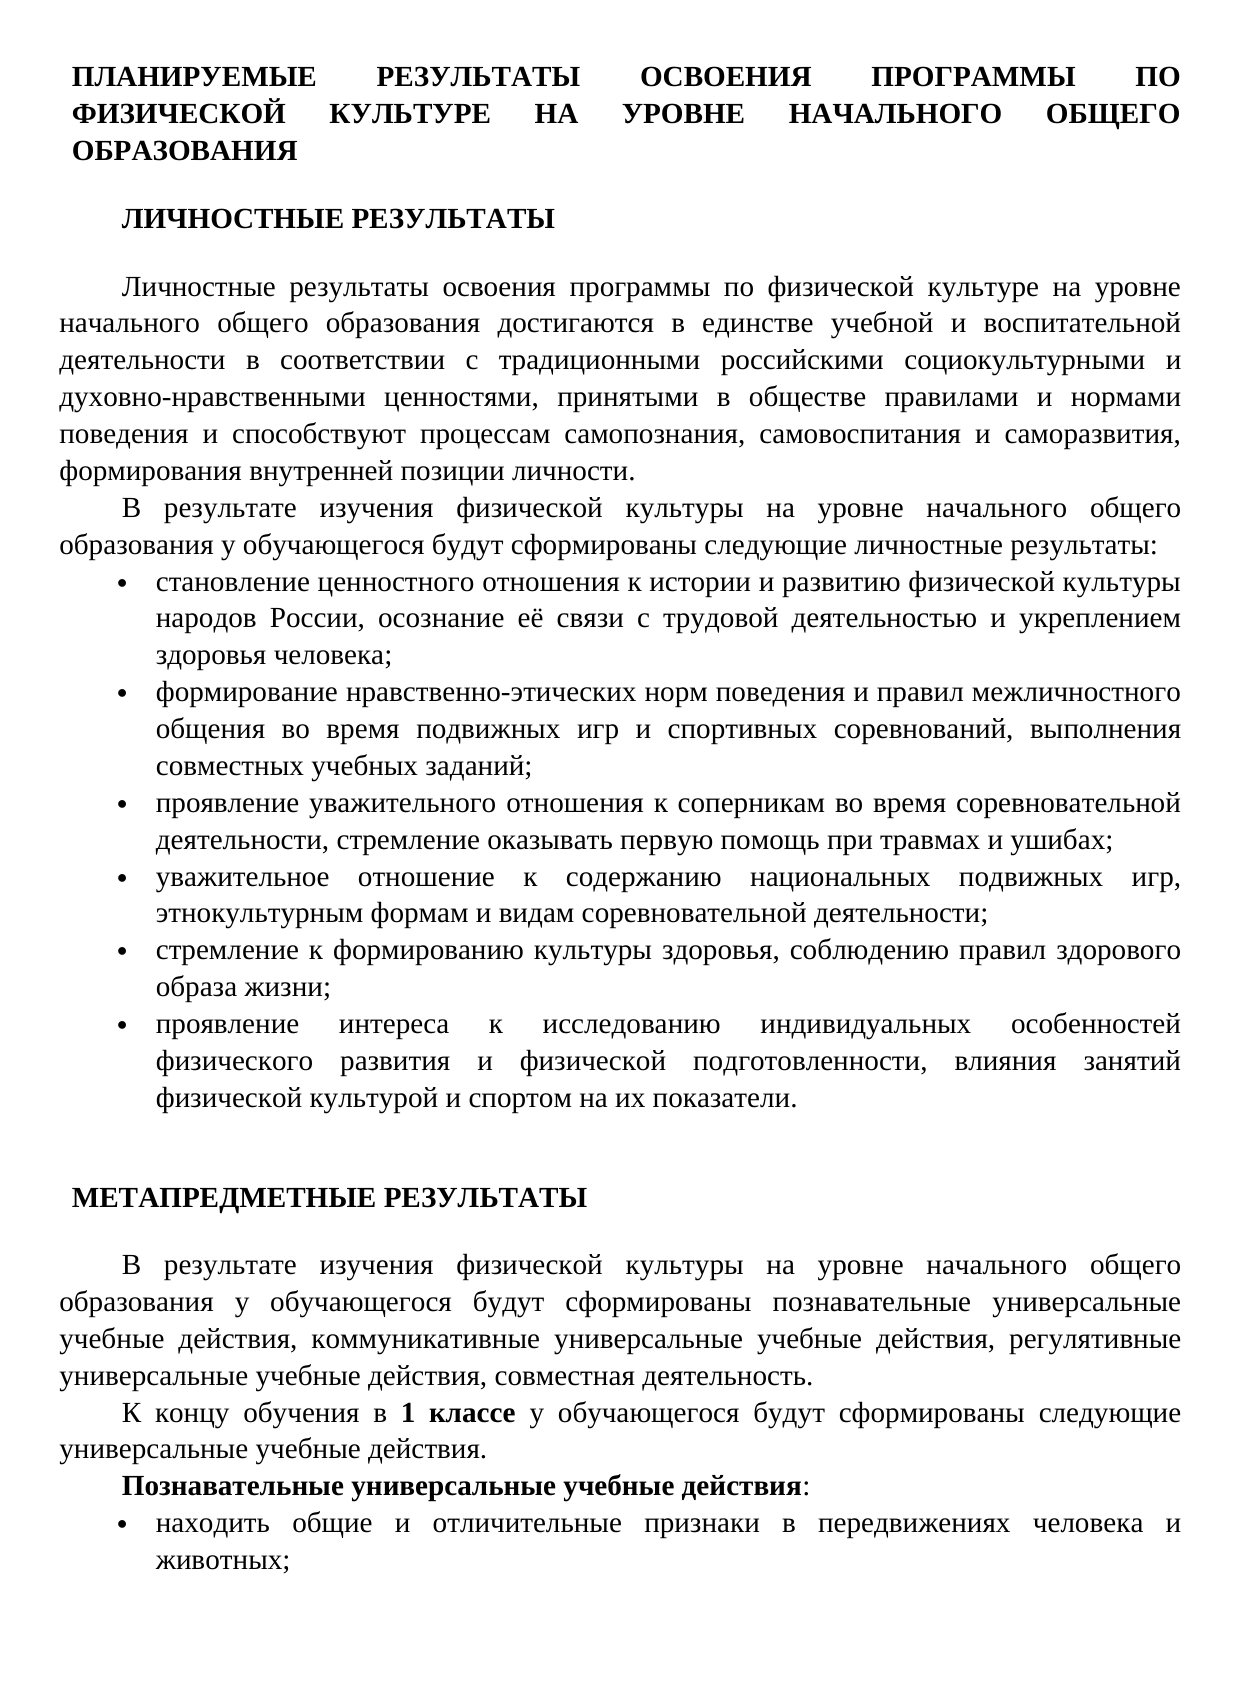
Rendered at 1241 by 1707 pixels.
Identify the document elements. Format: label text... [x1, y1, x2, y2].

text В результате изучения физической культуры на уровне начального общего образования у обучающегося будут сформированы следующие личностные результаты: [59, 490, 1181, 560]
text В результате изучения физической культуры на уровне начального общего образования у обучающегося будут сформированы познавательные универсальные учебные действия, коммуникативные универсальные учебные действия, регулятивные универсальные учебные действия, совместная деятельность. [59, 1247, 1181, 1391]
text Личностные результаты освоения программы по физической культуре на уровне начального общего образования достигаются в единстве учебной и воспитательной деятельности в соответствии с традиционными российскими социокультурными и духовно-нравственными ценностями, принятыми в обществе правилами и нормами поведения и способствуют процессам самопознания, самовоспитания и саморазвития, формирования внутренней позиции личности. [59, 269, 1181, 487]
text ЛИЧНОСТНЫЕ РЕЗУЛЬТАТЫ [59, 201, 1181, 234]
list формирование нравственно-этических норм поведения и правил межличностного общения во время подвижных игр и спортивных соревнований, выполнения совместных учебных заданий; [118, 674, 1181, 782]
list проявление уважительного отношения к соперникам во время соревновательной деятельности, стремление оказывать первую помощь при травмах и ушибах; [118, 785, 1181, 855]
text ПЛАНИРУЕМЫЕ РЕЗУЛЬТАТЫ ОСВОЕНИЯ ПРОГРАММЫ ПО ФИЗИЧЕСКОЙ КУЛЬТУРЕ НА УРОВНЕ НАЧАЛЬНОГО ОБЩЕГО ОБРАЗОВАНИЯ [72, 59, 1181, 166]
list находить общие и отличительные признаки в передвижениях человека и животных; [118, 1505, 1181, 1576]
text К концу обучения в 1 классе у обучающегося будут сформированы следующие универсальные учебные действия. [59, 1395, 1181, 1465]
list становление ценностного отношения к истории и развитию физической культуры народов России, осознание её связи с трудовой деятельностью и укреплением здоровья человека; [118, 564, 1181, 671]
list стремление к формированию культуры здоровья, соблюдению правил здорового образа жизни; [118, 932, 1181, 1003]
list проявление интереса к исследованию индивидуальных особенностей физического развития и физической подготовленности, влияния занятий физической культурой и спортом на их показатели. [118, 1006, 1181, 1113]
text Познавательные универсальные учебные действия: [59, 1468, 1181, 1502]
text МЕТАПРЕДМЕТНЫЕ РЕЗУЛЬТАТЫ [72, 1180, 1181, 1213]
list уважительное отношение к содержанию национальных подвижных игр, этнокультурным формам и видам соревновательной деятельности; [118, 859, 1181, 929]
